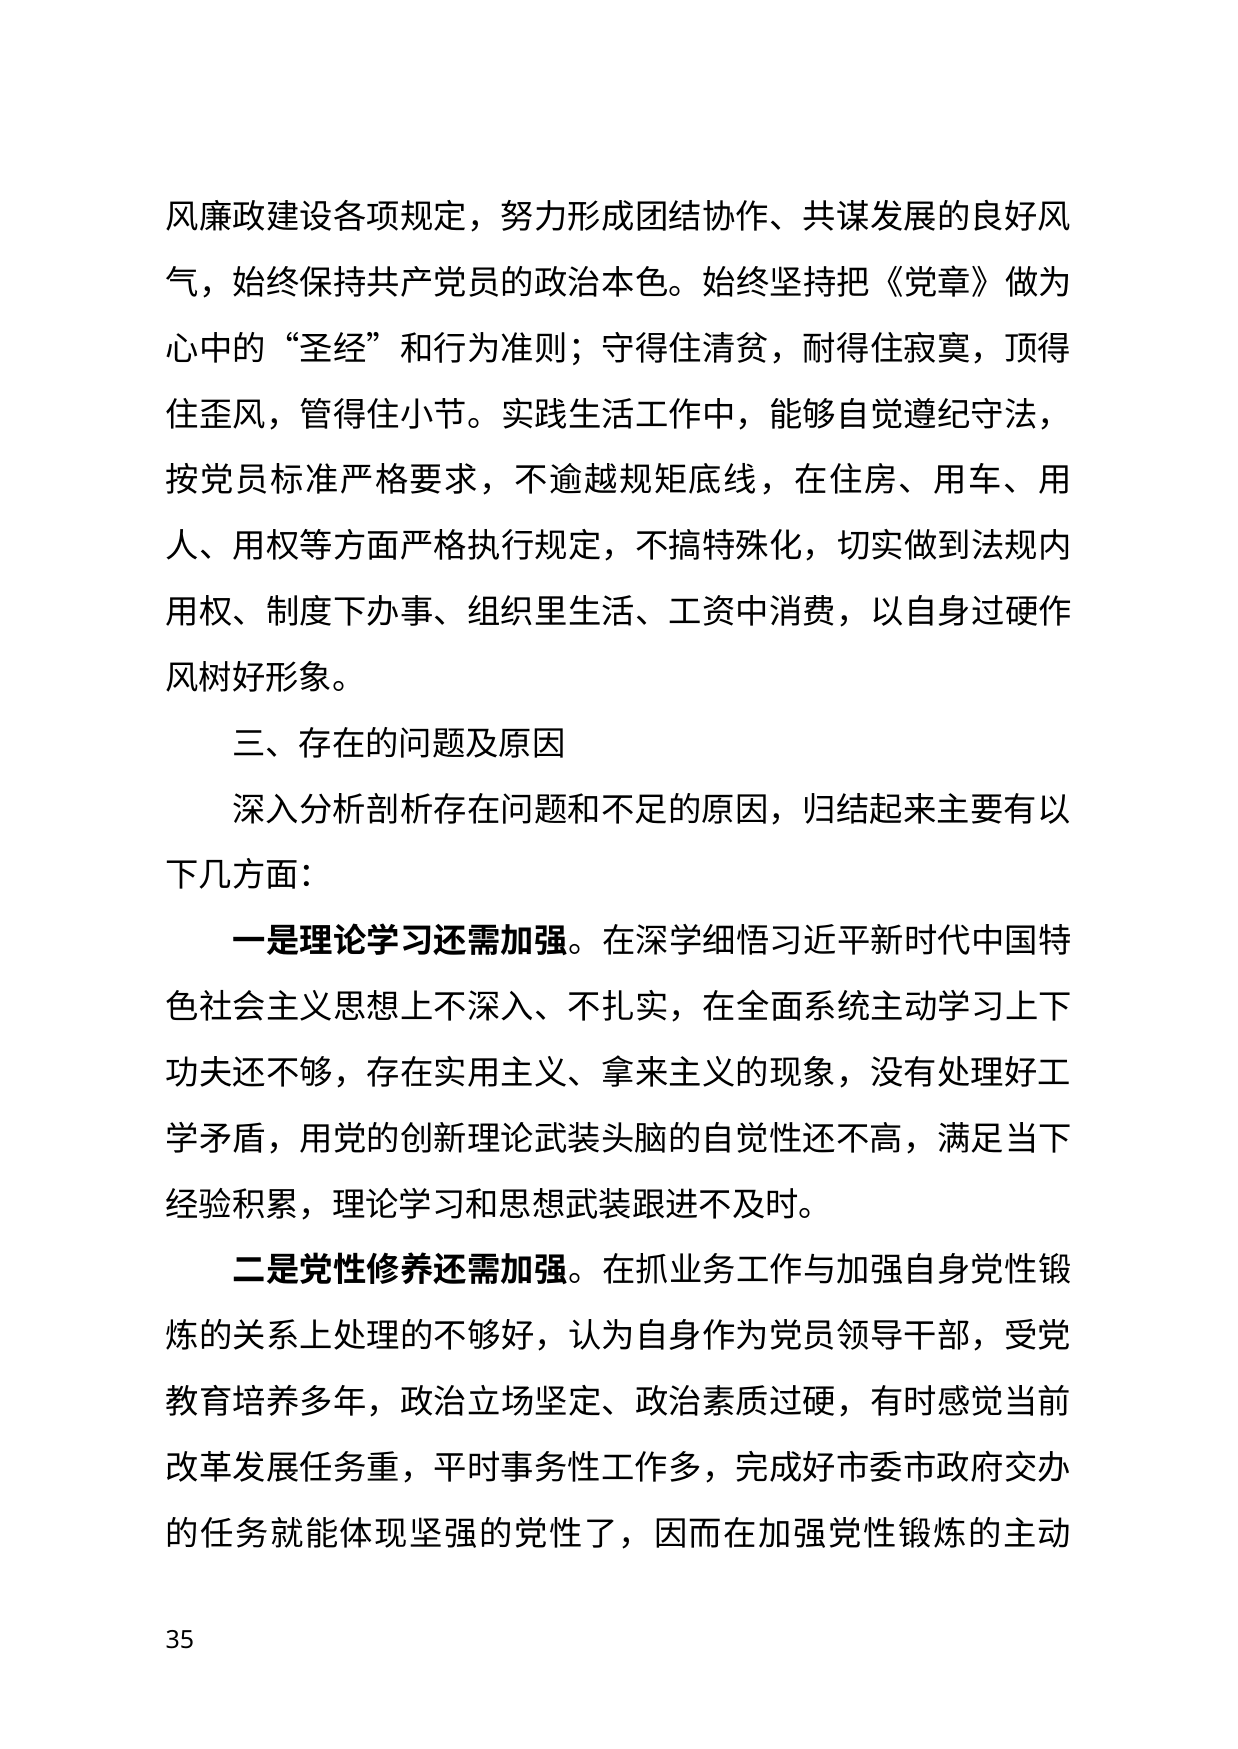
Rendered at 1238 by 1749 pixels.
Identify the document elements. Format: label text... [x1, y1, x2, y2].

text 三、存在的问题及原因 [165, 708, 1072, 773]
text 深入分析剖析存在问题和不足的原因，归结起来主要有以下几方面： [165, 773, 1072, 905]
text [165, 181, 1072, 708]
text 一是理论学习还需加强。在深学细悟习近平新时代中国特色社会主义思想上不深入、不扎实，在全面系统主动学习上下功夫还不够，存在实用主义、拿来主义的现象，没有处理好工学矛盾，用党的创新理论武装头脑的自觉性还不高，满足当下经验积累，理论学习和思想武装跟进不及时。 [165, 905, 1072, 1234]
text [165, 1234, 1072, 1563]
